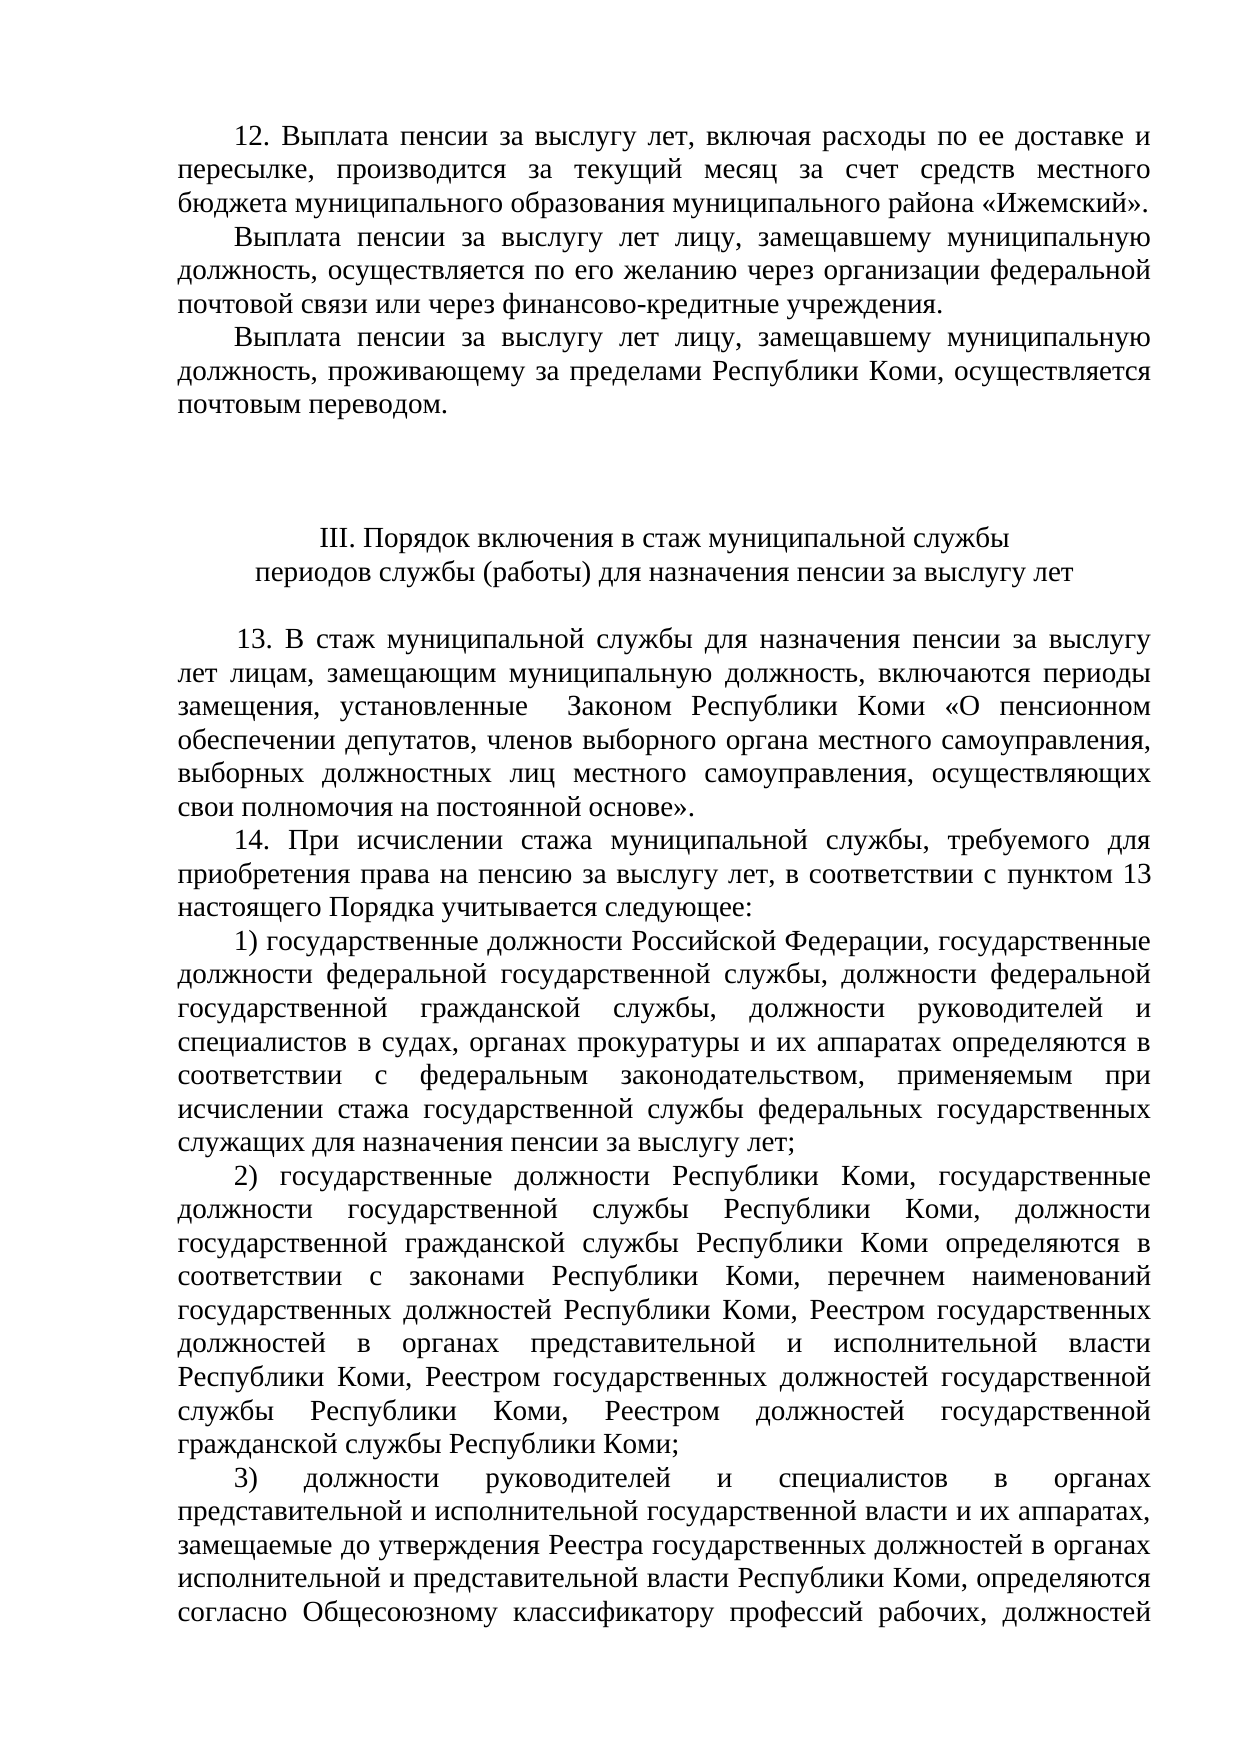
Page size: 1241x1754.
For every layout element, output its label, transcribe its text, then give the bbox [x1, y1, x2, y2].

text периодов службы (работы) для назначения пенсии за выслугу лет [177, 554, 1152, 588]
text Выплата пенсии за выслугу лет лицу, замещавшему муниципальную должность, осуществляется по его желанию через организации федеральной почтовой связи или через финансово-кредитные учреждения. [177, 219, 1152, 319]
text III. Порядок включения в стаж муниципальной службы [177, 521, 1152, 554]
text 12. Выплата пенсии за выслугу лет, включая расходы по ее доставке и пересылке, производится за текущий месяц за счет средств местного бюджета муниципального образования муниципального района «Ижемский». [177, 118, 1152, 219]
text 13. В стаж муниципальной службы для назначения пенсии за выслугу лет лицам, замещающим муниципальную должность, включаются периоды замещения, установленные Законом Республики Коми «О пенсионном обеспечении депутатов, членов выборного органа местного самоуправления, выборных должностных лиц местного самоуправления, осуществляющих свои полномочия на постоянной основе». [177, 621, 1152, 822]
text 14. При исчислении стажа муниципальной службы, требуемого для приобретения права на пенсию за выслугу лет, в соответствии с пунктом 13 настоящего Порядка учитывается следующее: [177, 822, 1152, 923]
text Выплата пенсии за выслугу лет лицу, замещавшему муниципальную должность, проживающему за пределами Республики Коми, осуществляется почтовым переводом. [177, 319, 1152, 420]
text 1) государственные должности Российской Федерации, государственные должности федеральной государственной службы, должности федеральной государственной гражданской службы, должности руководителей и специалистов в судах, органах прокуратуры и их аппаратах определяются в соответствии с федеральным законодательством, применяемым при исчислении стажа государственной службы федеральных государственных служащих для назначения пенсии за выслугу лет; [177, 923, 1152, 1158]
text 2) государственные должности Республики Коми, государственные должности государственной службы Республики Коми, должности государственной гражданской службы Республики Коми определяются в соответствии с законами Республики Коми, перечнем наименований государственных должностей Республики Коми, Реестром государственных должностей в органах представительной и исполнительной власти Республики Коми, Реестром государственных должностей государственной службы Республики Коми, Реестром должностей государственной гражданской службы Республики Коми; [177, 1158, 1152, 1460]
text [177, 1460, 1152, 1627]
